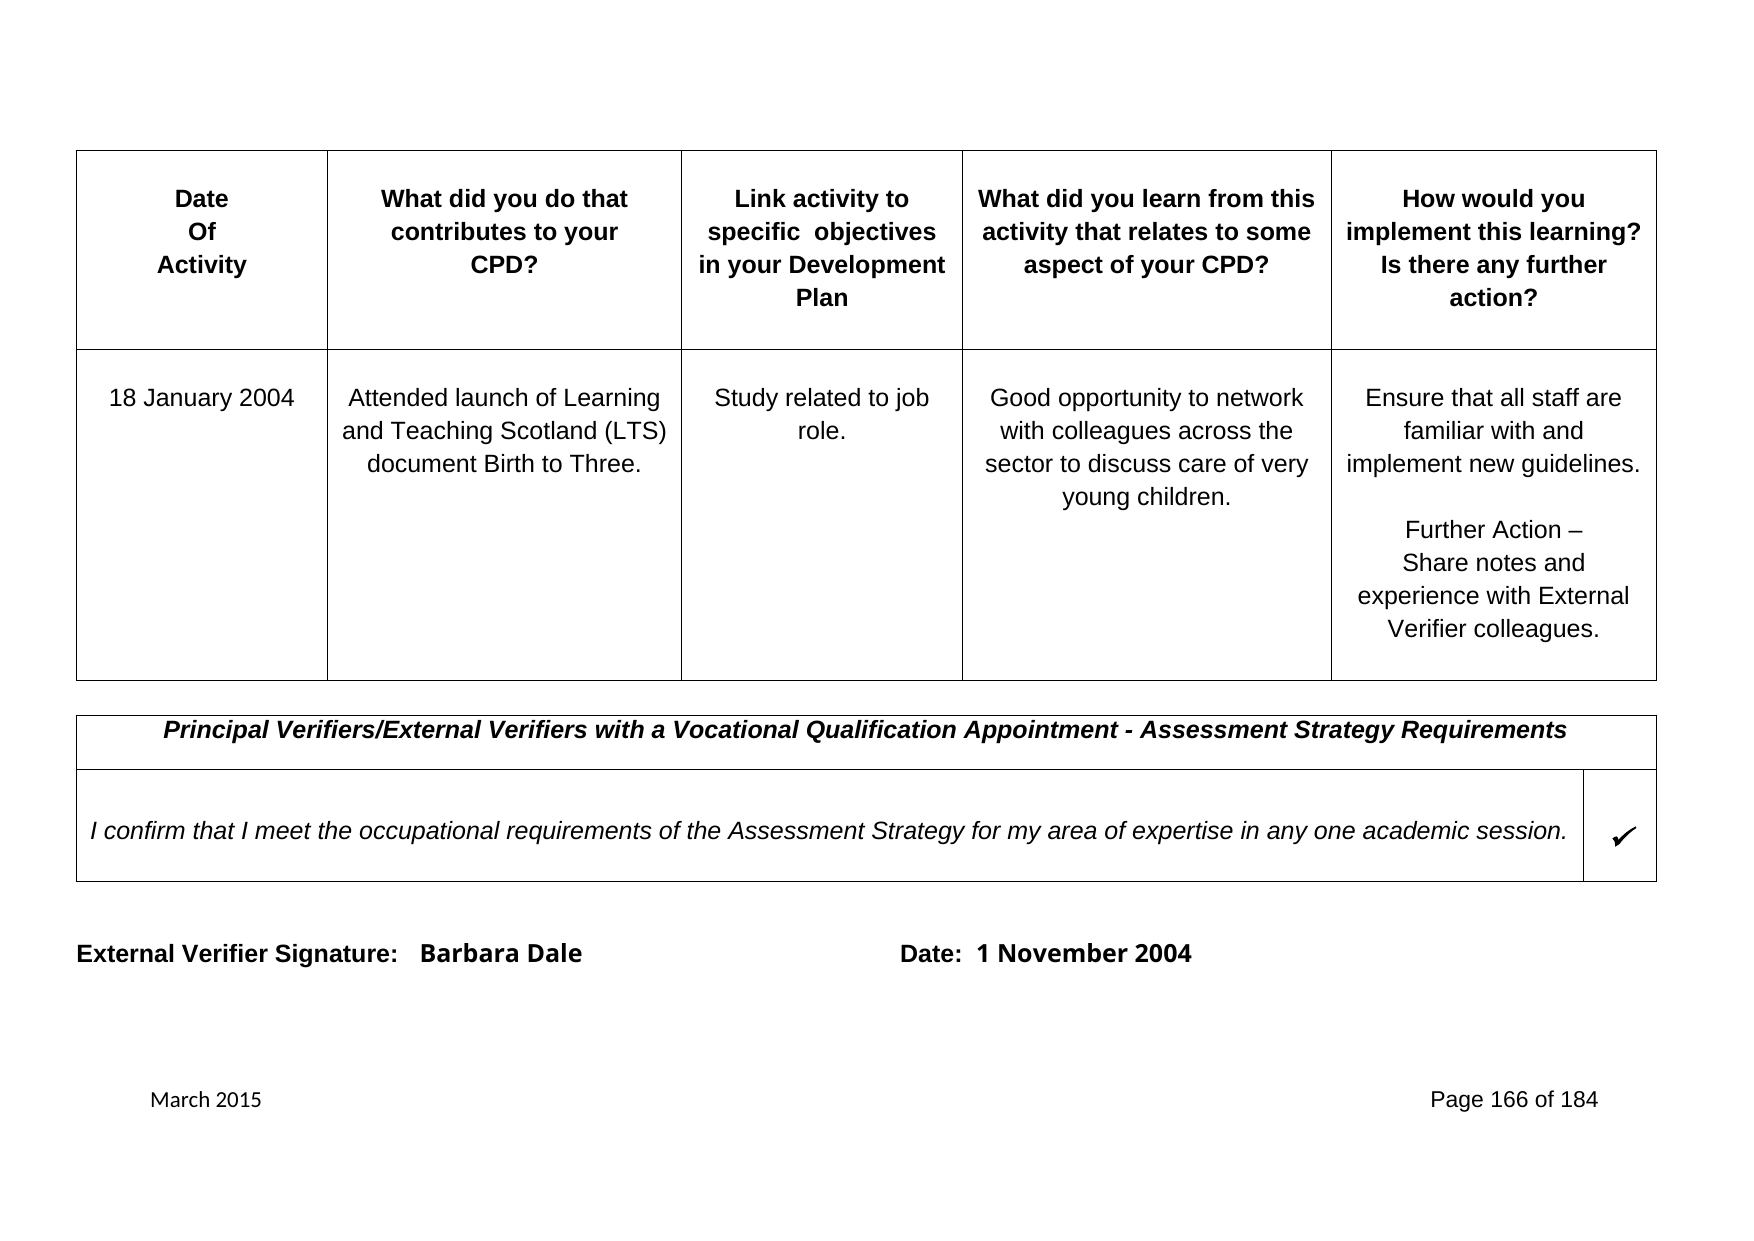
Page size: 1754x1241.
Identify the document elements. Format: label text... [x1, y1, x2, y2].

table_header Date Of Activity [77, 151, 327, 349]
table_header What did you do that contributes to your CPD? [328, 151, 681, 349]
table_header Principal Verifiers/External Verifiers with a Vocational Qualification Appointment - Assessment Strategy Requirements [77, 716, 1656, 769]
text External Verifier Signature: Barbara Dale Date: 1 November 2004 [76, 936, 1604, 969]
table_cell Study related to job role. [682, 350, 962, 680]
table_header Link activity to specific objectives in your Development Plan [682, 151, 962, 349]
table_cell Ensure that all staff are familiar with and implement new guidelines. Further Action – Share notes and experience with External Verifier colleagues. [1332, 350, 1656, 680]
table_cell Good opportunity to network with colleagues across the sector to discuss care of very young children. [963, 350, 1331, 680]
table_cell 18 January 2004 [77, 350, 327, 680]
table_cell Attended launch of Learning and Teaching Scotland (LTS) document Birth to Three. [328, 350, 681, 680]
table_header How would you implement this learning? Is there any further action? [1332, 151, 1656, 349]
table_header What did you learn from this activity that relates to some aspect of your CPD? [963, 151, 1331, 349]
table_cell [1584, 770, 1656, 881]
table_cell I confirm that I meet the occupational requirements of the Assessment Strategy for my area of expertise in any one academic session. [77, 770, 1583, 881]
